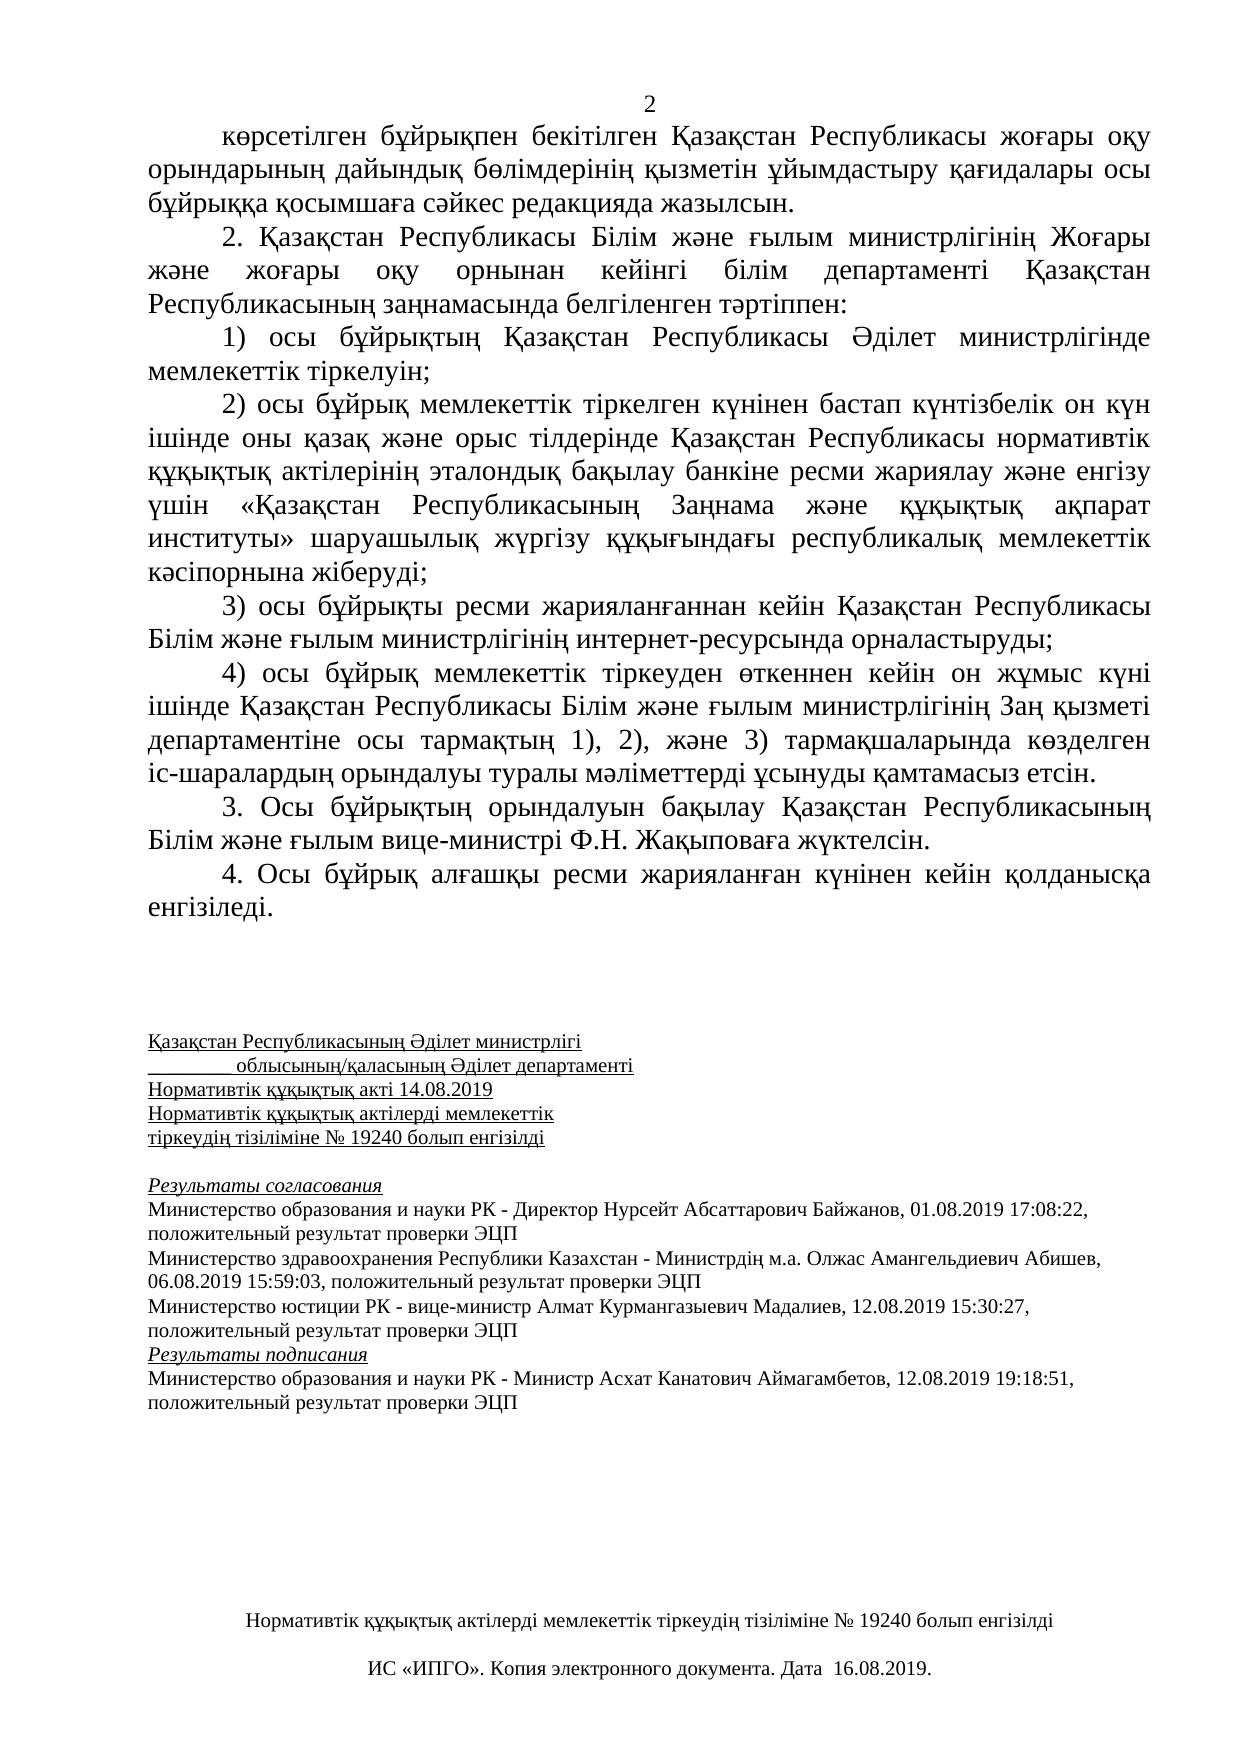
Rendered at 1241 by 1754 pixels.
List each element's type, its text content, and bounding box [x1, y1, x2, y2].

text 1) осы бұйрықтың Қазақстан Республикасы Әділет министрлігінде мемлекеттік тіркелуін; [148, 319, 1152, 386]
text Министерство здравоохранения Республики Казахстан - Министрдің м.а. Олжас Амангельдиевич Абишев, 06.08.2019 15:59:03, положительный результат проверки ЭЦП [148, 1245, 1152, 1293]
text Нормативтік құқықтық актілерді мемлекеттік [148, 1101, 1152, 1125]
text 3. Осы бұйрықтың орындалуын бақылау Қазақстан Республикасының Білім және ғылым вице-министрі Ф.Н. Жақыповаға жүктелсін. [148, 789, 1152, 856]
text Министерство юстиции РК - вице-министр Алмат Курмангазыевич Мадалиев, 12.08.2019 15:30:27, положительный результат проверки ЭЦП [148, 1293, 1152, 1342]
text көрсетілген бұйрықпен бекітілген Қазақстан Республикасы жоғары оқу орындарының дайындық бөлімдерінің қызметін ұйымдастыру қағидалары осы бұйрыққа қосымшаға сәйкес редакцияда жазылсын. [148, 118, 1152, 219]
text 3) осы бұйрықты ресми жарияланғаннан кейін Қазақстан Республикасы Білім және ғылым министрлігінің интернет-ресурсында орналастыруды; [148, 588, 1152, 655]
text Қазақстан Республикасының Әділет министрлігі [148, 1029, 1152, 1053]
text 2) осы бұйрық мемлекеттік тіркелген күнінен бастап күнтізбелік он күн ішінде оны қазақ және орыс тілдерінде Қазақстан Республикасы нормативтік құқықтық актілерінің эталондық бақылау банкіне ресми жариялау және енгізу үшін «Қазақстан Республикасының Заңнама және құқықтық ақпарат институты» шаруашылық жүргізу құқығындағы республикалық мемлекеттік кәсіпорнына жіберуді; [148, 386, 1152, 588]
text 2. Қазақстан Республикасы Білім және ғылым министрлігінің Жоғары және жоғары оқу орнынан кейінгі білім департаменті Қазақстан Республикасының заңнамасында белгіленген тәртіппен: [148, 219, 1152, 319]
text тіркеудің тізіліміне № 19240 болып енгізілді [148, 1125, 1152, 1149]
text Результаты подписания [148, 1342, 1152, 1366]
text Результаты согласования [148, 1173, 1152, 1197]
text 4) осы бұйрық мемлекеттік тіркеуден өткеннен кейін он жұмыс күні ішінде Қазақстан Республикасы Білім және ғылым министрлігінің Заң қызметі департаментіне осы тармақтың 1), 2), және 3) тармақшаларында көзделген іс-шаралардың орындалуы туралы мәліметтерді ұсынуды қамтамасыз етсін. [148, 655, 1152, 789]
text Министерство образования и науки РК - Директор Нурсейт Абсаттарович Байжанов, 01.08.2019 17:08:22, положительный результат проверки ЭЦП [148, 1197, 1152, 1245]
text 4. Осы бұйрық алғашқы ресми жарияланған күнінен кейін қолданысқа енгізіледі. [148, 856, 1152, 923]
text ________ облысының/қаласының Әділет департаменті [148, 1053, 1152, 1077]
text Нормативтік құқықтық акті 14.08.2019 [148, 1077, 1152, 1101]
text Министерство образования и науки РК - Министр Асхат Канатович Аймагамбетов, 12.08.2019 19:18:51, положительный результат проверки ЭЦП [148, 1366, 1152, 1414]
